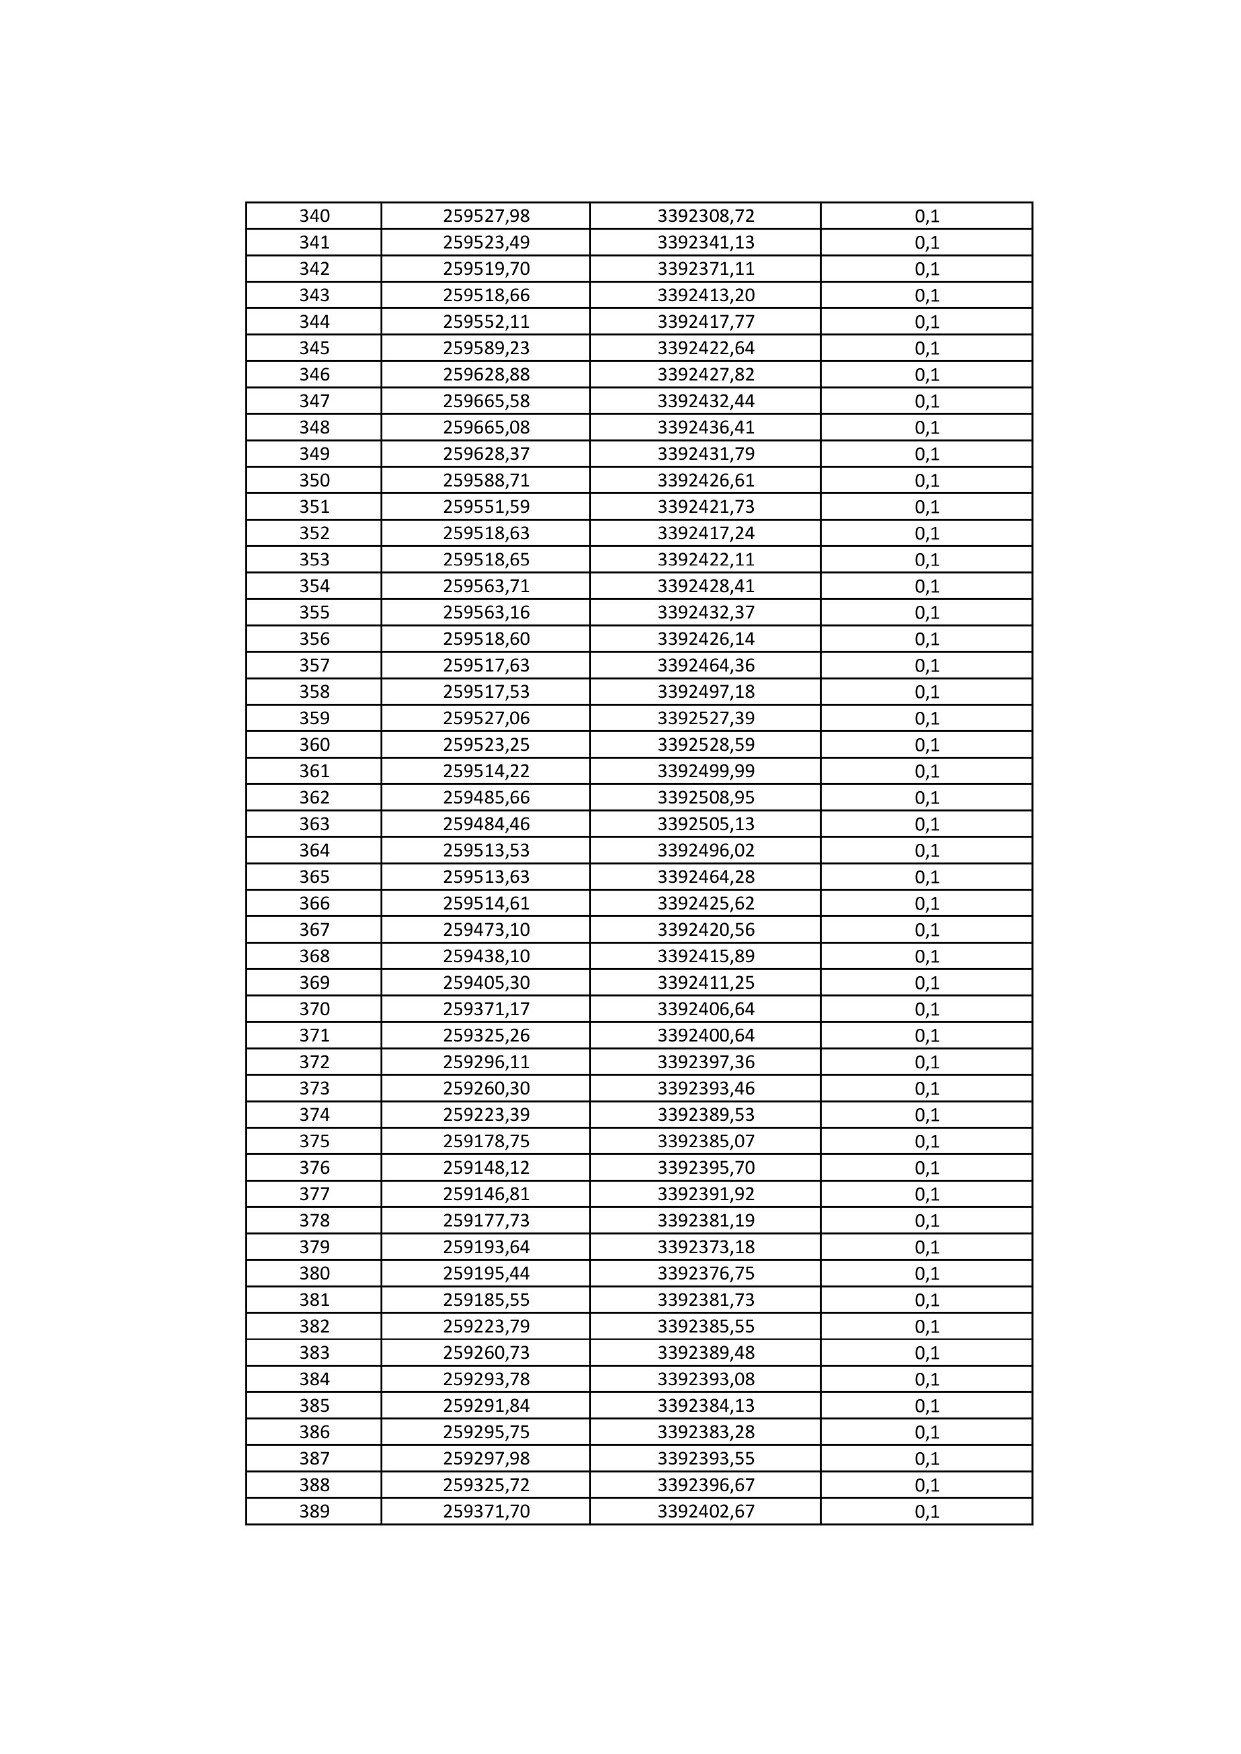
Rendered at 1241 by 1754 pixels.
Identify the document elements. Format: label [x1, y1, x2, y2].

picture [88, 102, 1182, 1648]
